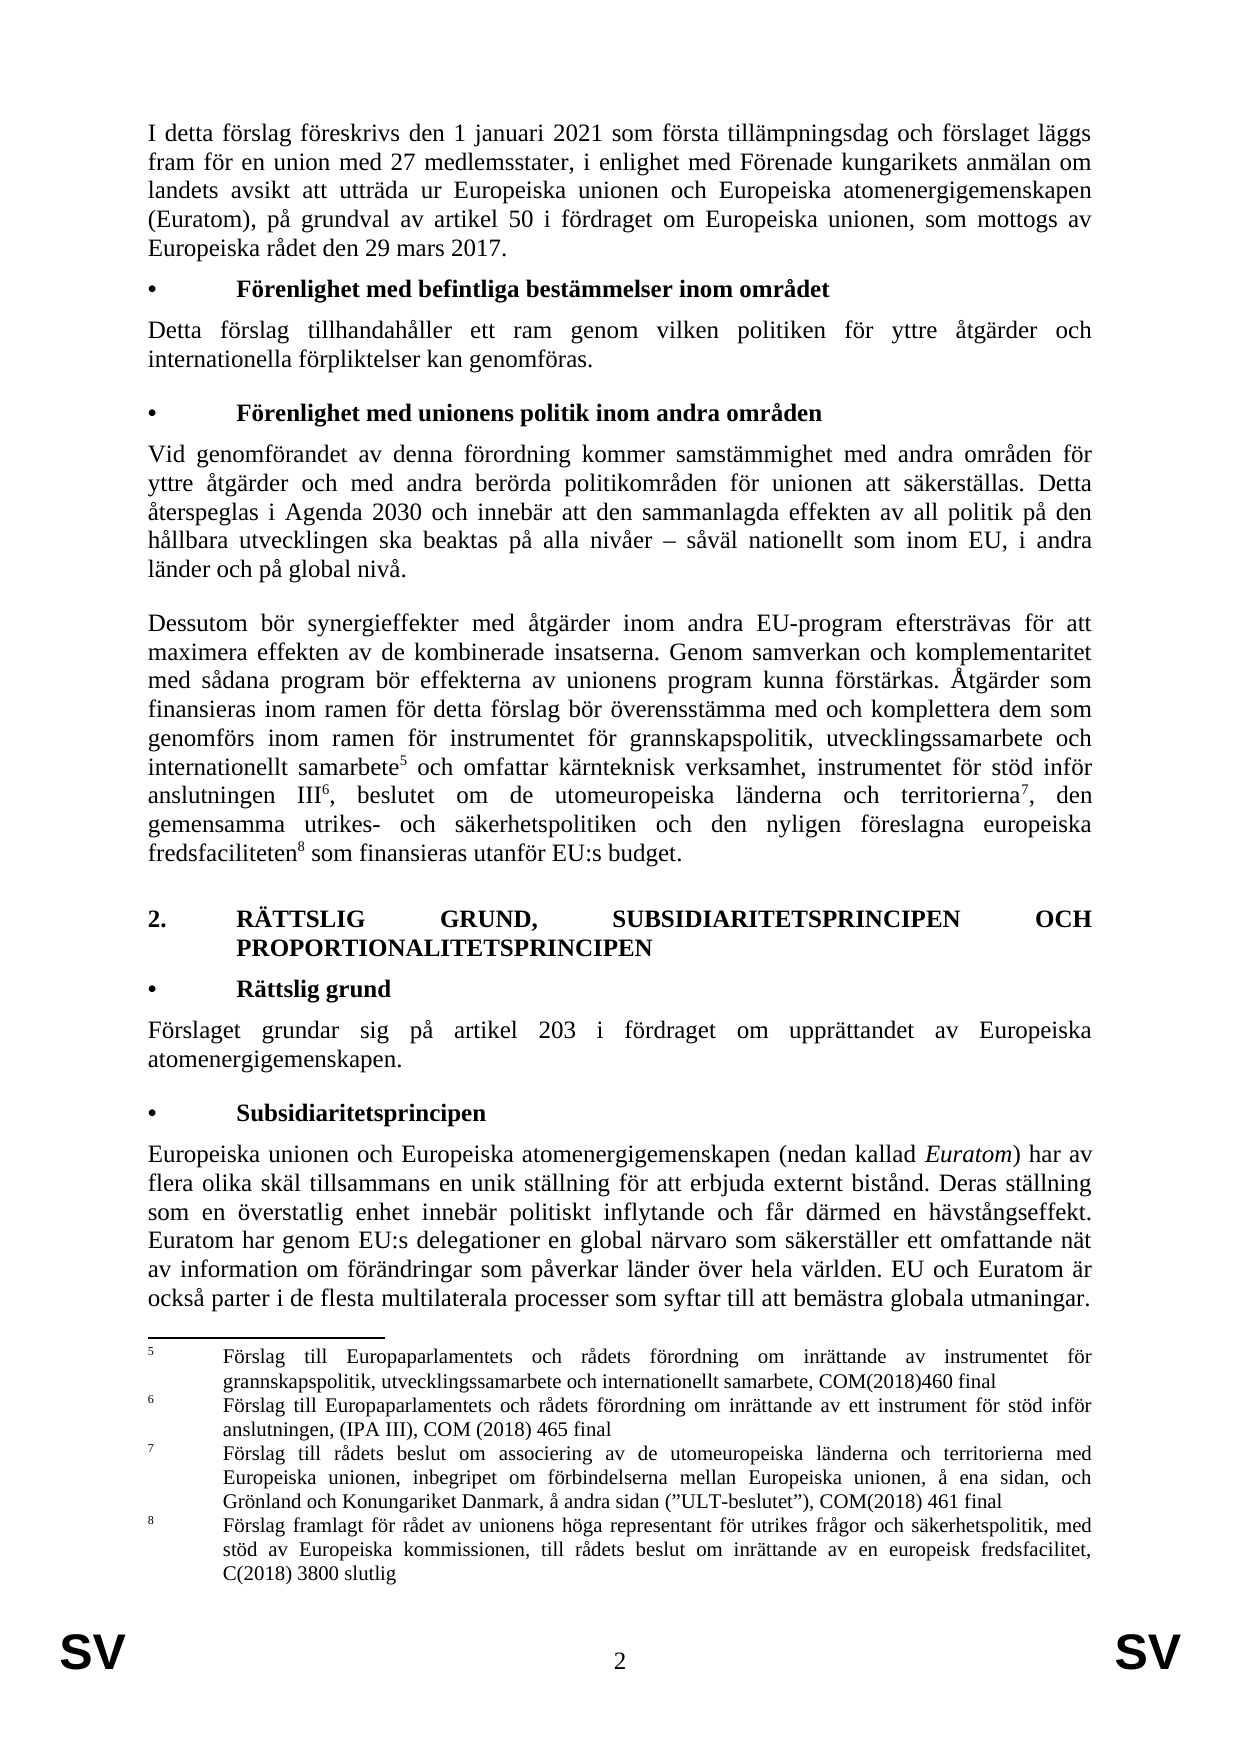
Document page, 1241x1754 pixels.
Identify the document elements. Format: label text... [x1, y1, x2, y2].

subtitle • Förenlighet med unionens politik inom andra områden [148, 398, 1093, 427]
text I detta förslag föreskrivs den 1 januari 2021 som första tillämpningsdag och förslaget läggs fram för en union med 27 medlemsstater, i enlighet med Förenade kungarikets anmälan om landets avsikt att utträda ur Europeiska unionen och Europeiska atomenergigemenskapen (Euratom), på grundval av artikel 50 i fördraget om Europeiska unionen, som mottogs av Europeiska rådet den 29 mars 2017. [148, 118, 1093, 262]
subtitle • Förenlighet med befintliga bestämmelser inom området [148, 274, 1093, 303]
text Förslaget grundar sig på artikel 203 i fördraget om upprättandet av Europeiska atomenergigemenskapen. [148, 1016, 1093, 1073]
text Dessutom bör synergieffekter med åtgärder inom andra EU-program eftersträvas för att maximera effekten av de kombinerade insatserna. Genom samverkan och komplementaritet med sådana program bör effekterna av unionens program kunna förstärkas. Åtgärder som finansieras inom ramen för detta förslag bör överensstämma med och komplettera dem som genomförs inom ramen för instrumentet för grannskapspolitik, utvecklingssamarbete och internationellt samarbete och omfattar kärnteknisk verksamhet, instrumentet för stöd inför anslutningen III, beslutet om de utomeuropeiska länderna och territorierna, den gemensamma utrikes- och säkerhetspolitiken och den nyligen föreslagna europeiska fredsfaciliteten som finansieras utanför EU:s budget. [148, 608, 1093, 867]
text Detta förslag tillhandahåller ett ram genom vilken politiken för yttre åtgärder och internationella förpliktelser kan genomföras. [148, 316, 1093, 373]
text Vid genomförandet av denna förordning kommer samstämmighet med andra områden för yttre åtgärder och med andra berörda politikområden för unionen att säkerställas. Detta återspeglas i Agenda 2030 och innebär att den sammanlagda effekten av all politik på den hållbara utvecklingen ska beaktas på alla nivåer – såväl nationellt som inom EU, i andra länder och på global nivå. [148, 439, 1093, 583]
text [148, 1139, 1093, 1312]
subtitle • Subsidiaritetsprincipen [148, 1098, 1093, 1127]
subtitle • Rättslig grund [148, 974, 1093, 1003]
subtitle 2. RÄTTSLIG GRUND, SUBSIDIARITETSPRINCIPEN OCH PROPORTIONALITETSPRINCIPEN [148, 904, 1093, 962]
